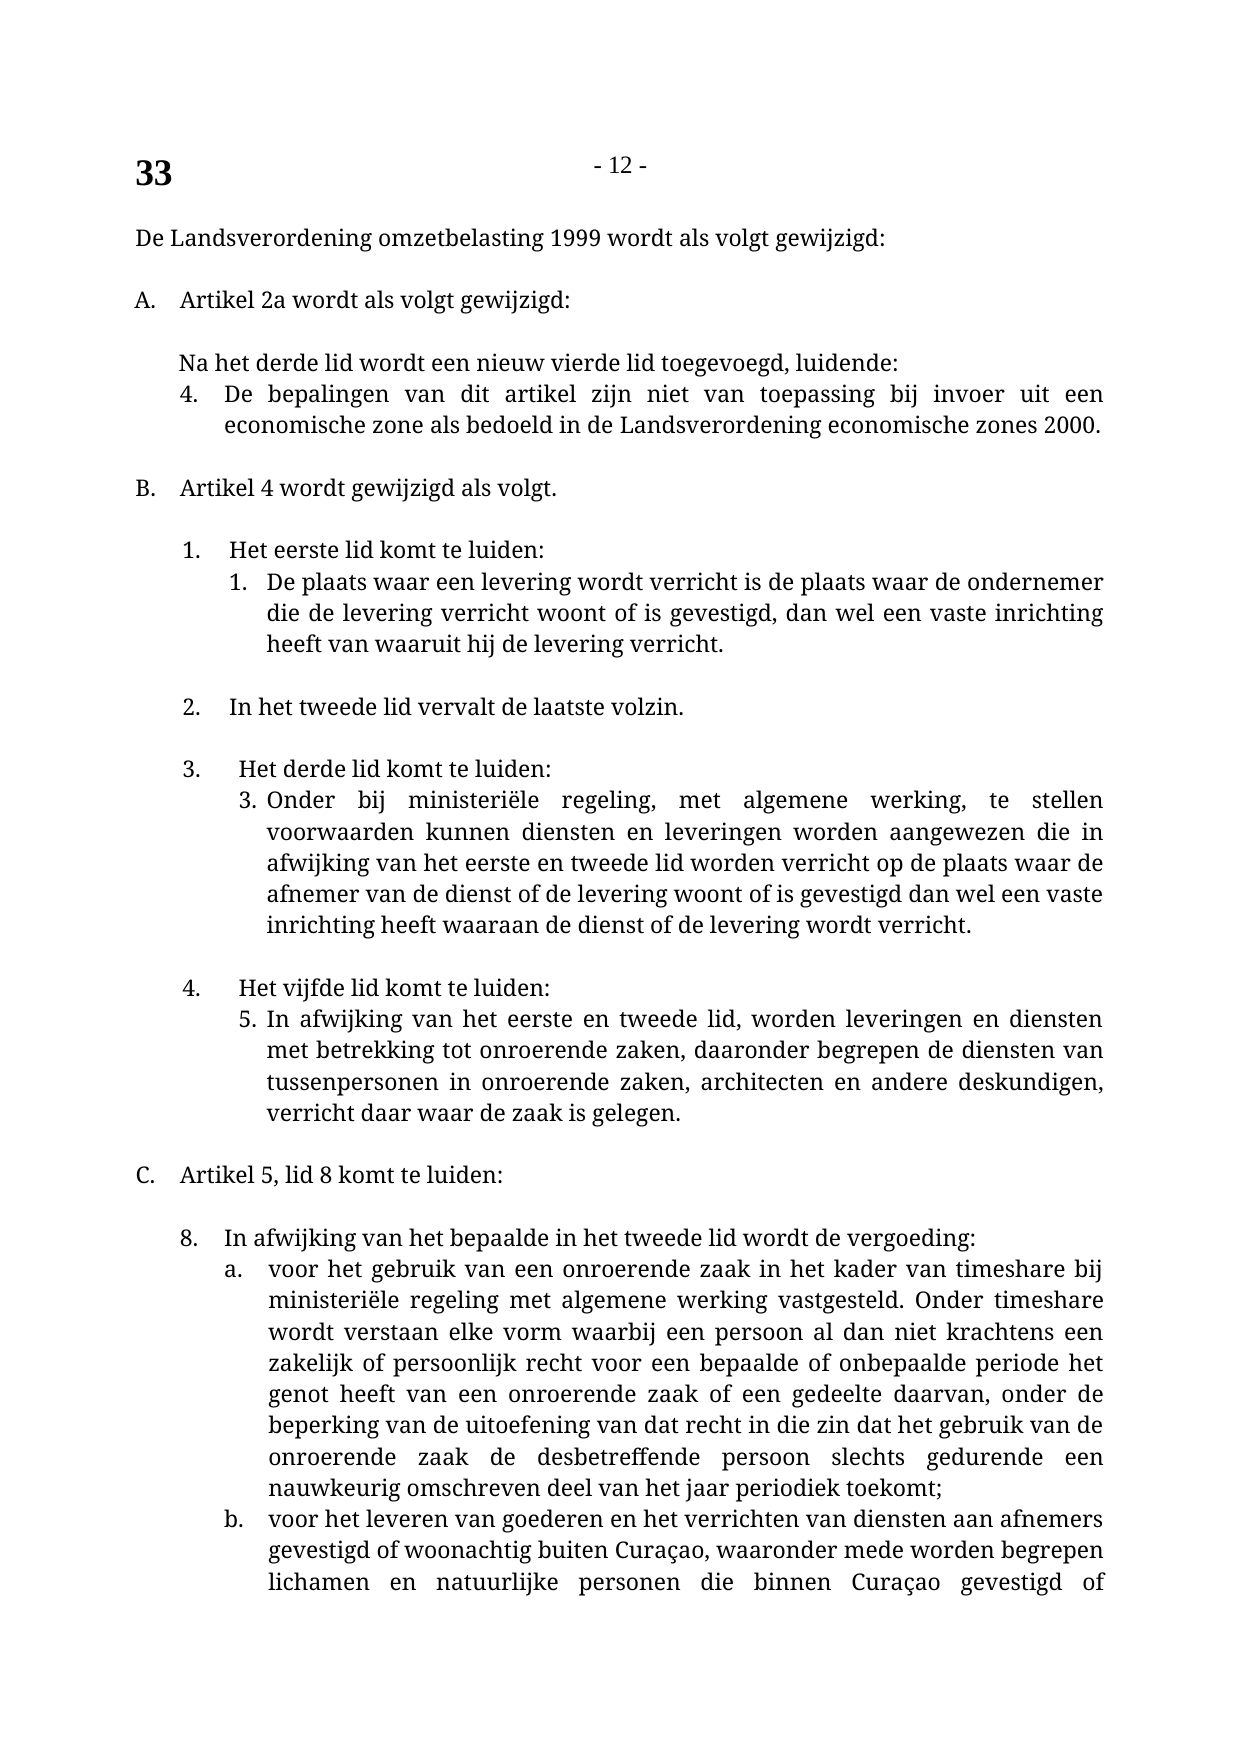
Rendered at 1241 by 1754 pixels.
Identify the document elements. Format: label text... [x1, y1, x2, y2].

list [224, 1503, 1105, 1597]
text 4. De bepalingen van dit artikel zijn niet van toepassing bij invoer uit een economische zone als bedoeld in de Landsverordening economische zones 2000. [179, 378, 1105, 441]
text 3. Onder bij ministeriële regeling, met algemene werking, te stellen voorwaarden kunnen diensten en leveringen worden aangewezen die in afwijking van het eerste en tweede lid worden verricht op de plaats waar de afnemer van de dienst of de levering woont of is gevestigd dan wel een vaste inrichting heeft waaraan de dienst of de levering wordt verricht. [238, 784, 1105, 941]
list Het vijfde lid komt te luiden: [182, 972, 1105, 1003]
text 1. Het eerste lid komt te luiden: [182, 534, 1105, 566]
text 8. In afwijking van het bepaalde in het tweede lid wordt de vergoeding: [179, 1222, 1105, 1253]
text De Landsverordening omzetbelasting 1999 wordt als volgt gewijzigd: [135, 222, 1105, 253]
list In afwijking van het eerste en tweede lid, worden leveringen en diensten met betrekking tot onroerende zaken, daaronder begrepen de diensten van tussenpersonen in onroerende zaken, architecten en andere deskundigen, verricht daar waar de zaak is gelegen. [238, 1003, 1105, 1128]
text B. Artikel 4 wordt gewijzigd als volgt. [135, 472, 1105, 503]
text A. Artikel 2a wordt als volgt gewijzigd: [134, 284, 1105, 316]
text Na het derde lid wordt een nieuw vierde lid toegevoegd, luidende: [178, 347, 1105, 378]
text C. Artikel 5, lid 8 komt te luiden: [135, 1159, 1105, 1191]
text a. voor het gebruik van een onroerende zaak in het kader van timeshare bij ministeriële regeling met algemene werking vastgesteld. Onder timeshare wordt verstaan elke vorm waarbij een persoon al dan niet krachtens een zakelijk of persoonlijk recht voor een bepaalde of onbepaalde periode het genot heeft van een onroerende zaak of een gedeelte daarvan, onder de beperking van de uitoefening van dat recht in die zin dat het gebruik van de onroerende zaak de desbetreffende persoon slechts gedurende een nauwkeurig omschreven deel van het jaar periodiek toekomt; [224, 1253, 1105, 1503]
text 2. In het tweede lid vervalt de laatste volzin. [182, 691, 1105, 722]
list Het derde lid komt te luiden: [182, 753, 1105, 784]
text 1. De plaats waar een levering wordt verricht is de plaats waar de ondernemer die de levering verricht woont of is gevestigd, dan wel een vaste inrichting heeft van waaruit hij de levering verricht. [229, 566, 1105, 659]
